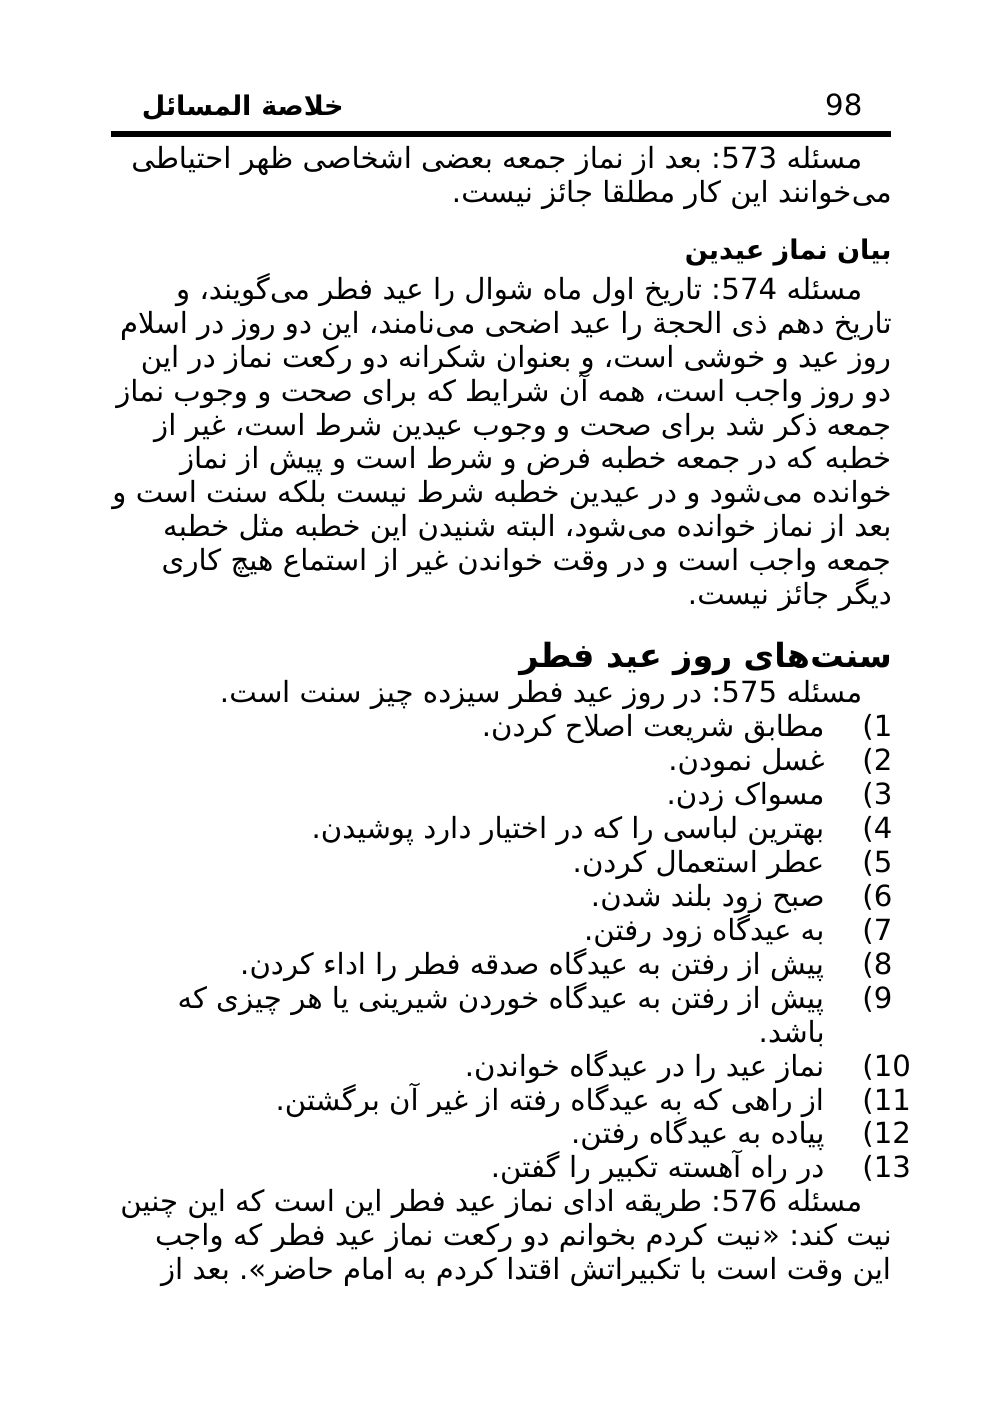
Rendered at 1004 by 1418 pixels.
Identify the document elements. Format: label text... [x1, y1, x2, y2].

list صبح زود بلند شدن. [112, 879, 862, 913]
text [112, 1185, 892, 1287]
list مطابق شریعت اصلاح کردن. [112, 709, 862, 743]
text مسئله 574: تاریخ اول ماه شوال را عید فطر می‌گویند، و تاریخ دهم ذی الحجة را عید اضحی می‌نامند، این دو روز در اسلام روز عید و خوشی است، و بعنوان شکرانه دو رکعت نماز در این دو روز واجب است، همه آن شرایط که برای صحت و وجوب نماز جمعه ذکر شد برای صحت و وجوب عیدین شرط است، غیر از خطبه که در جمعه خطبه فرض و شرط است و پیش از نماز خوانده می‌شود و در عیدین خطبه شرط نیست بلکه سنت است و بعد از نماز خوانده می‌شود، البته شنیدن این خطبه مثل خطبه جمعه واجب است و در وقت خواندن غیر از استماع هیچ کاری دیگر جائز نیست. [112, 272, 892, 612]
text سنت‌های روز عید فطر [112, 637, 892, 675]
list پیش از رفتن به عیدگاه صدقه فطر را اداء کردن. [112, 947, 862, 981]
list پیش از رفتن به عیدگاه خوردن شیرینی یا هر چیزی که باشد. [112, 981, 862, 1049]
text مسئله 573: بعد از نماز جمعه بعضی اشخاصی ظهر احتیاطی می‌خوانند این کار مطلقا جائز نیست. [112, 141, 892, 209]
text مسئله 575: در روز عید فطر سیزده چیز سنت است. [112, 675, 892, 709]
list در راه آهسته تکبیر را گفتن. [112, 1151, 862, 1185]
list غسل نمودن. [112, 743, 862, 777]
list نماز عید را در عیدگاه خواندن. [112, 1049, 862, 1083]
list پیاده به عیدگاه رفتن. [112, 1117, 862, 1151]
list مسواک زدن. [112, 777, 862, 811]
list بهترین لباسی را که در اختیار دارد پوشیدن. [112, 811, 862, 845]
list به عیدگاه زود رفتن. [112, 913, 862, 947]
list از راهی که به عیدگاه رفته از غیر آن برگشتن. [112, 1083, 862, 1117]
text بیان نماز عیدین [112, 234, 892, 266]
list عطر استعمال کردن. [112, 845, 862, 879]
